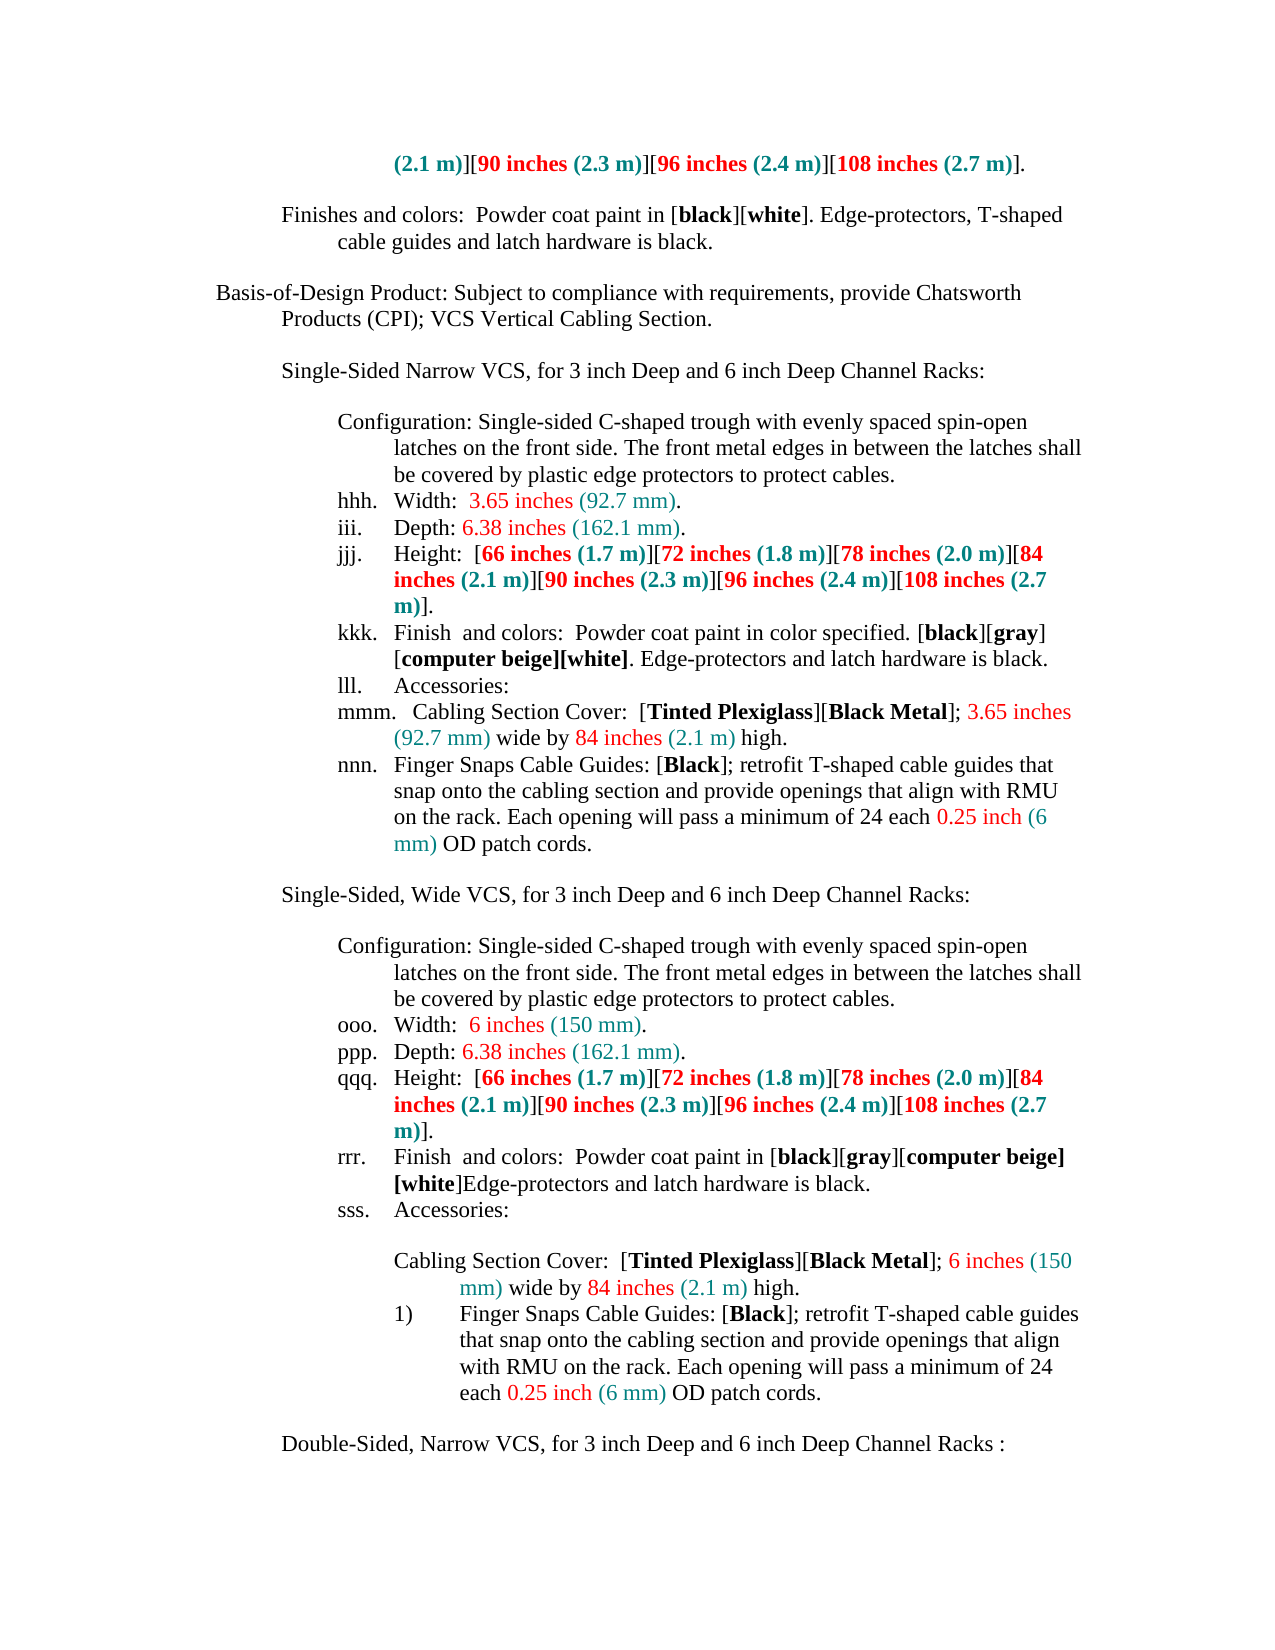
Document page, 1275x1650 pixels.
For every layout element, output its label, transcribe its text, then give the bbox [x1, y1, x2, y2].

text Configuration: Single-sided C-shaped trough with evenly spaced spin-open latches on the front side. The front metal edges in between the latches shall be covered by plastic edge protectors to protect cables. [337, 408, 1087, 487]
text Depth: 6.38 inches (162.1 mm). [337, 513, 1087, 540]
text Cabling Section Cover: [Tinted Plexiglass][Black Metal]; 3.65 inches (92.7 mm) wide by 84 inches (2.1 m) high. [337, 698, 1087, 751]
text Finish and colors: Powder coat paint in [black][gray][computer beige][white]Edge-protectors and latch hardware is black. [337, 1143, 1087, 1196]
text Finger Snaps Cable Guides: [Black]; retrofit T-shaped cable guides that snap onto the cabling section and provide openings that align with RMU on the rack. Each opening will pass a minimum of 24 each 0.25 inch (6 mm) OD patch cords. [394, 1300, 1087, 1406]
text Width: 6 inches (150 mm). [337, 1012, 1087, 1038]
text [337, 150, 1087, 176]
text Cabling Section Cover: [Tinted Plexiglass][Black Metal]; 6 inches (150 mm) wide by 84 inches (2.1 m) high. [394, 1247, 1087, 1300]
text Double-Sided, Narrow VCS, for 3 inch Deep and 6 inch Deep Channel Racks : [281, 1431, 1087, 1457]
text Height: [66 inches (1.7 m)][72 inches (1.8 m)][78 inches (2.0 m)][84 inches (2.1 m)][90 inches (2.3 m)][96 inches (2.4 m)][108 inches (2.7 m)]. [337, 1064, 1087, 1143]
text Single-Sided, Wide VCS, for 3 inch Deep and 6 inch Deep Channel Racks: [281, 881, 1087, 907]
text Depth: 6.38 inches (162.1 mm). [337, 1038, 1087, 1064]
text Accessories: [337, 672, 1087, 698]
text Finger Snaps Cable Guides: [Black]; retrofit T-shaped cable guides that snap onto the cabling section and provide openings that align with RMU on the rack. Each opening will pass a minimum of 24 each 0.25 inch (6 mm) OD patch cords. [337, 751, 1087, 856]
text Width: 3.65 inches (92.7 mm). [337, 487, 1087, 513]
text Basis-of-Design Product: Subject to compliance with requirements, provide Chatsworth Products (CPI); VCS Vertical Cabling Section. [216, 279, 1087, 332]
text Height: [66 inches (1.7 m)][72 inches (1.8 m)][78 inches (2.0 m)][84 inches (2.1 m)][90 inches (2.3 m)][96 inches (2.4 m)][108 inches (2.7 m)]. [337, 540, 1087, 619]
text Finishes and colors: Powder coat paint in [black][white]. Edge-protectors, T-shaped cable guides and latch hardware is black. [281, 201, 1087, 254]
text Accessories: [337, 1196, 1087, 1222]
text Finish and colors: Powder coat paint in color specified. [black][gray][computer beige][white]. Edge-protectors and latch hardware is black. [337, 619, 1087, 672]
text Configuration: Single-sided C-shaped trough with evenly spaced spin-open latches on the front side. The front metal edges in between the latches shall be covered by plastic edge protectors to protect cables. [337, 932, 1087, 1012]
text Single-Sided Narrow VCS, for 3 inch Deep and 6 inch Deep Channel Racks: [281, 357, 1087, 383]
